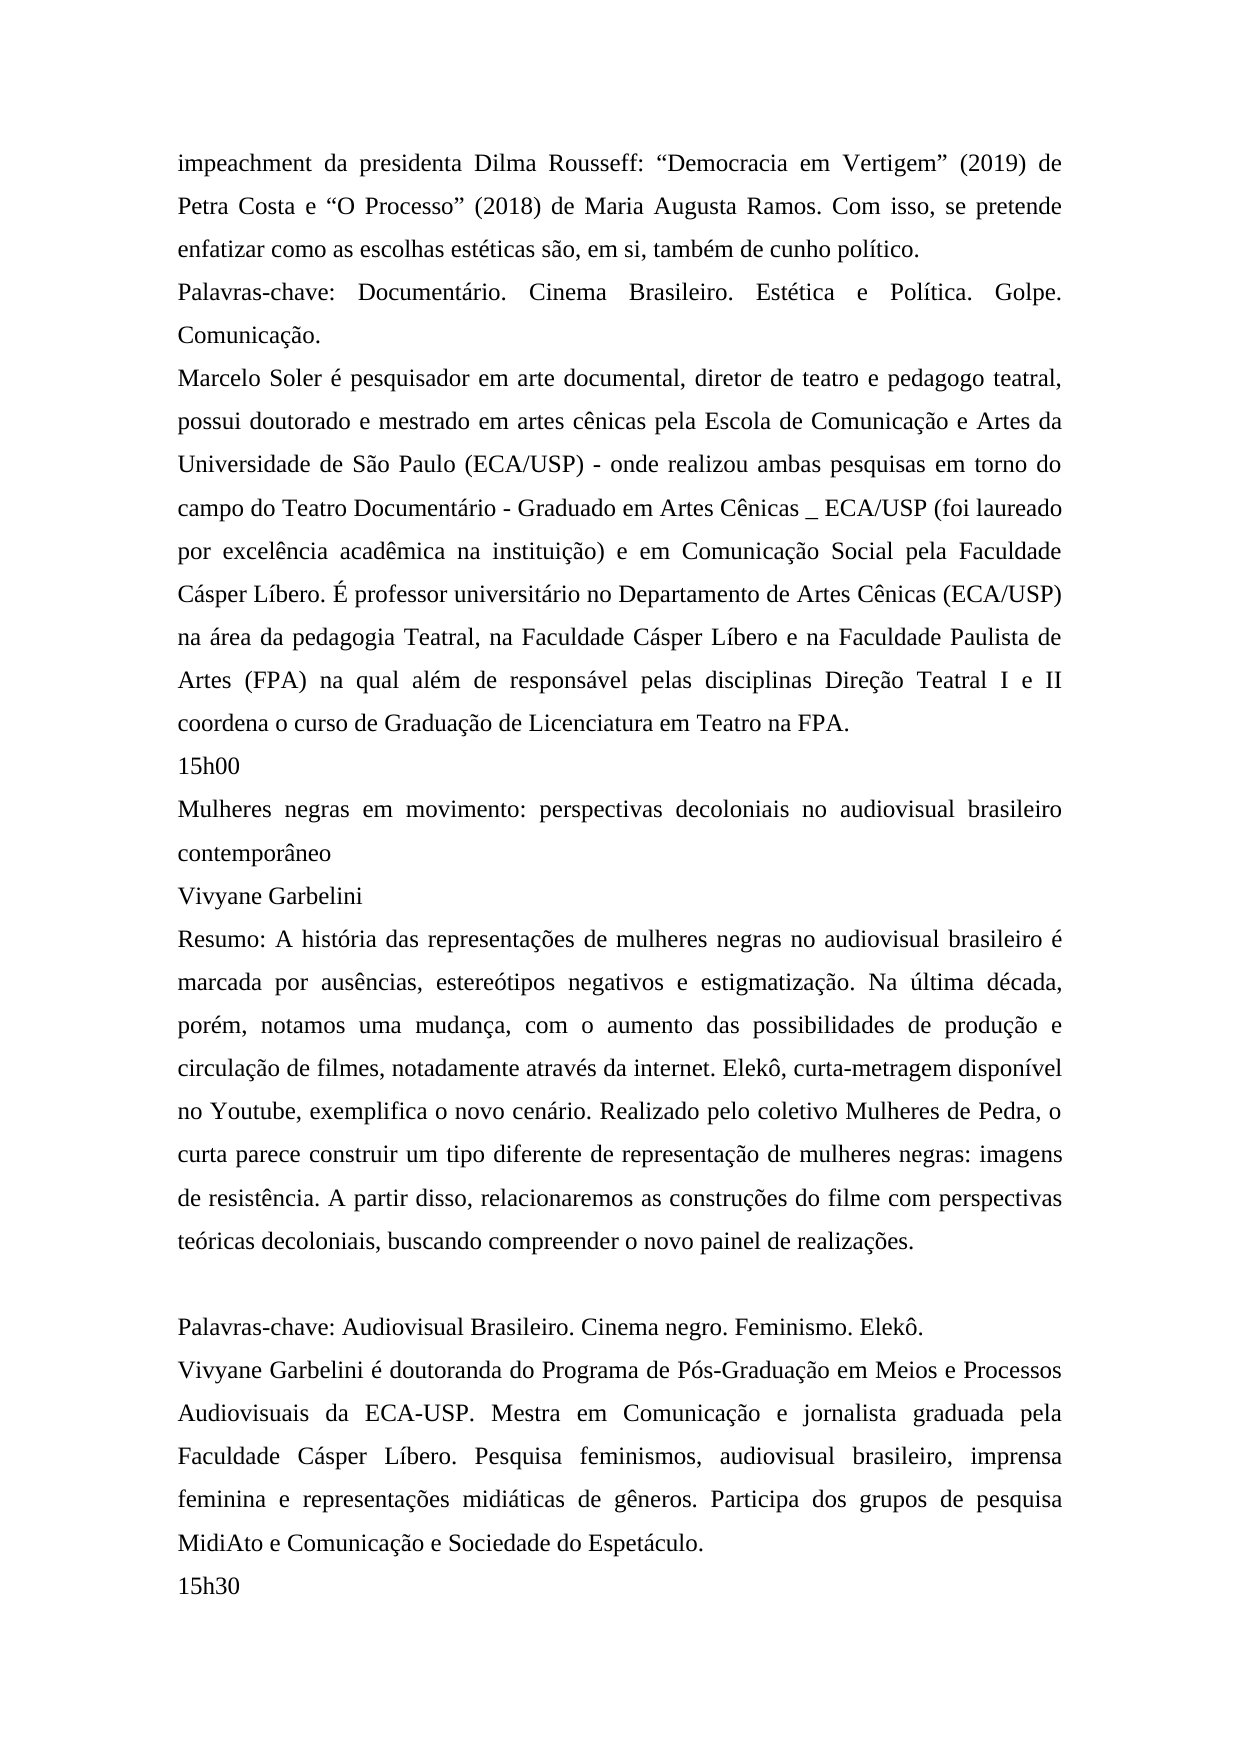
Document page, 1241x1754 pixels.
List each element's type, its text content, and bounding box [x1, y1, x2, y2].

text Vivyane Garbelini [177, 881, 1063, 909]
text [177, 148, 1063, 263]
text Marcelo Soler é pesquisador em arte documental, diretor de teatro e pedagogo teatral, possui doutorado e mestrado em artes cênicas pela Escola de Comunicação e Artes da Universidade de São Paulo (ECA/USP) - onde realizou ambas pesquisas em torno do campo do Teatro Documentário - Graduado em Artes Cênicas _ ECA/USP (foi laureado por excelência acadêmica na instituição) e em Comunicação Social pela Faculdade Cásper Líbero. É professor universitário no Departamento de Artes Cênicas (ECA/USP) na área da pedagogia Teatral, na Faculdade Cásper Líbero e na Faculdade Paulista de Artes (FPA) na qual além de responsável pelas disciplinas Direção Teatral I e II coordena o curso de Graduação de Licenciatura em Teatro na FPA. [177, 363, 1063, 737]
text 15h00 [177, 751, 1063, 780]
text Palavras-chave: Documentário. Cinema Brasileiro. Estética e Política. Golpe. Comunicação. [177, 277, 1063, 349]
text Vivyane Garbelini é doutoranda do Programa de Pós-Graduação em Meios e Processos Audiovisuais da ECA-USP. Mestra em Comunicação e jornalista graduada pela Faculdade Cásper Líbero. Pesquisa feminismos, audiovisual brasileiro, imprensa feminina e representações midiáticas de gêneros. Participa dos grupos de pesquisa MidiAto e Comunicação e Sociedade do Espetáculo. [177, 1355, 1063, 1556]
text Resumo: A história das representações de mulheres negras no audiovisual brasileiro é marcada por ausências, estereótipos negativos e estigmatização. Na última década, porém, notamos uma mudança, com o aumento das possibilidades de produção e circulação de filmes, notadamente através da internet. Elekô, curta-metragem disponível no Youtube, exemplifica o novo cenário. Realizado pelo coletivo Mulheres de Pedra, o curta parece construir um tipo diferente de representação de mulheres negras: imagens de resistência. A partir disso, relacionaremos as construções do filme com perspectivas teóricas decoloniais, buscando compreender o novo painel de realizações. [177, 924, 1063, 1254]
text 15h30 [177, 1571, 1063, 1599]
text Mulheres negras em movimento: perspectivas decoloniais no audiovisual brasileiro contemporâneo [177, 794, 1063, 866]
text Palavras-chave: Audiovisual Brasileiro. Cinema negro. Feminismo. Elekô. [177, 1312, 1063, 1341]
